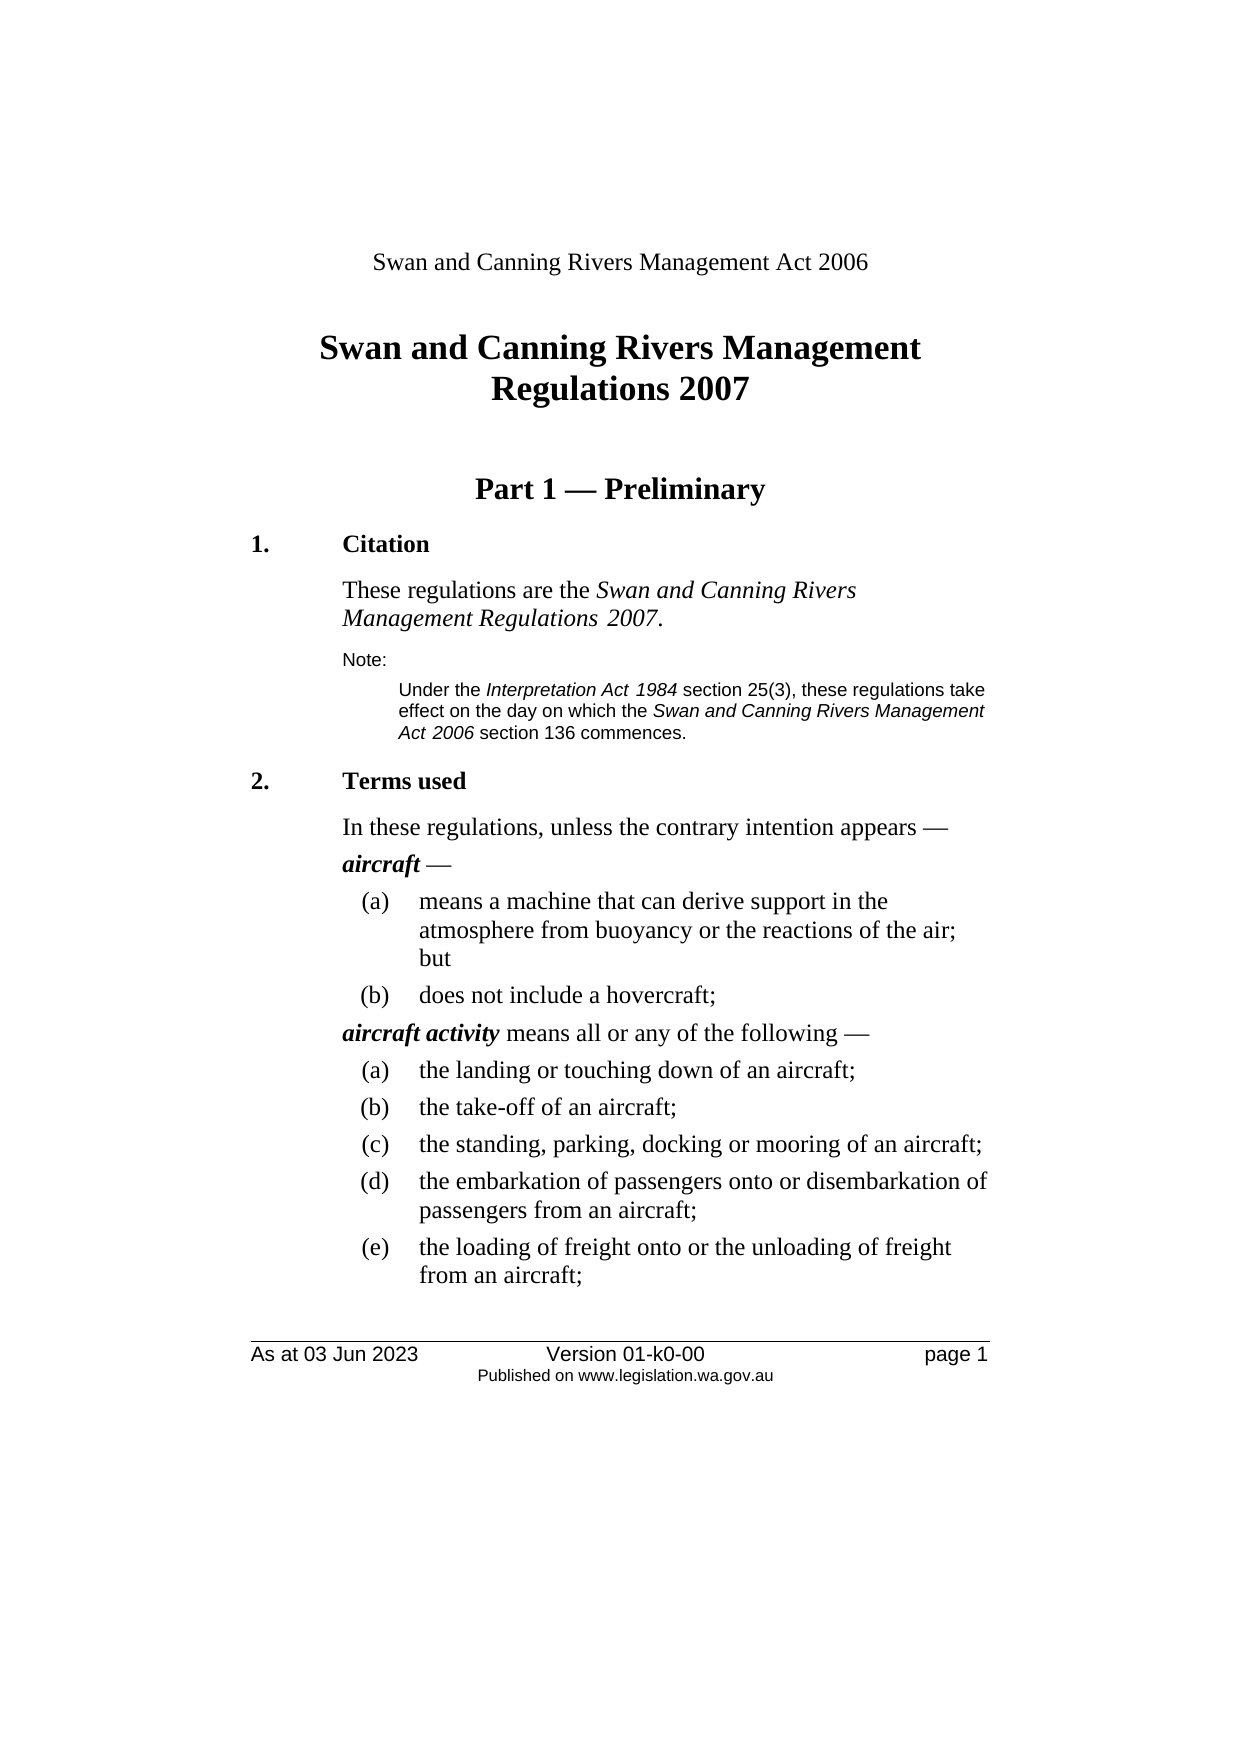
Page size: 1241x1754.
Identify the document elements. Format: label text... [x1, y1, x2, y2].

text In these regulations, unless the contrary intention appears — [251, 812, 990, 841]
subtitle Note: [251, 649, 990, 670]
text aircraft — [251, 849, 990, 878]
subtitle Part 1 — Preliminary [251, 470, 990, 506]
text (d) the embarkation of passengers onto or disembarkation of passengers from an aircraft; [251, 1166, 990, 1223]
subtitle 2. Terms used [251, 766, 990, 795]
text (c) the standing, parking, docking or mooring of an aircraft; [251, 1129, 990, 1158]
text aircraft activity means all or any of the following — [251, 1018, 990, 1046]
text (e) the loading of freight onto or the unloading of freight from an aircraft; [251, 1232, 990, 1289]
text (a) means a machine that can derive support in the atmosphere from buoyancy or the reactions of the air; but [251, 886, 990, 972]
text These regulations are the Swan and Canning Rivers Management Regulations 2007. [251, 575, 990, 632]
text Swan and Canning Rivers Management Regulations 2007 [251, 326, 990, 408]
text (b) the take-off of an aircraft; [251, 1092, 990, 1121]
subtitle 1. Citation [251, 529, 990, 558]
text Swan and Canning Rivers Management Act 2006 [251, 247, 990, 276]
text (a) the landing or touching down of an aircraft; [251, 1055, 990, 1083]
text Under the Interpretation Act 1984 section 25(3), these regulations take effect on the day on which the Swan and Canning Rivers Management Act 2006 section 136 commences. [251, 679, 990, 743]
text (b) does not include a hovercraft; [251, 981, 990, 1009]
